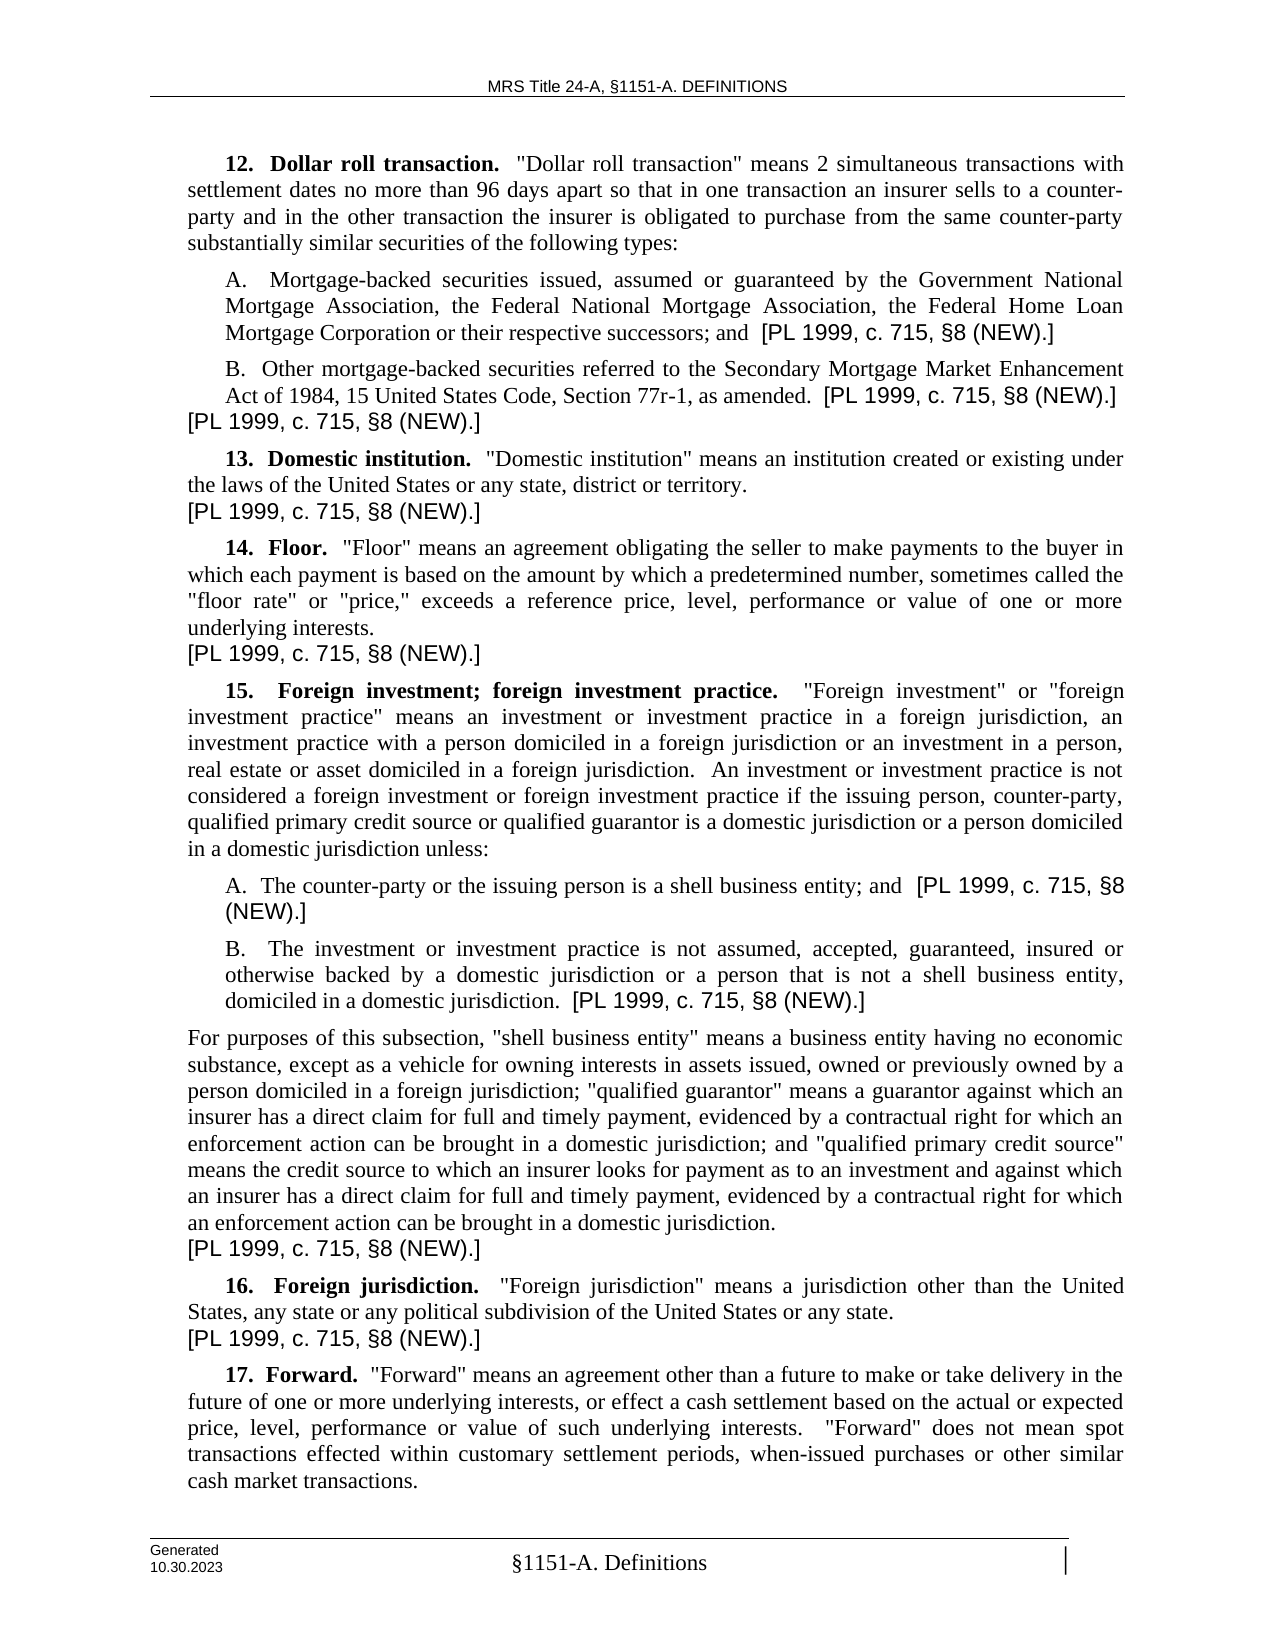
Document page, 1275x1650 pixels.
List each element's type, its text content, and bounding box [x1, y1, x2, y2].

text 17. Forward. "Forward" means an agreement other than a future to make or take delivery in the future of one or more underlying interests, or effect a cash settlement based on the actual or expected price, level, performance or value of such underlying interests. "Forward" does not mean spot transactions effected within customary settlement periods, when-issued purchases or other similar cash market transactions. [187, 1361, 1125, 1493]
text For purposes of this subsection, "shell business entity" means a business entity having no economic substance, except as a vehicle for owning interests in assets issued, owned or previously owned by a person domiciled in a foreign jurisdiction; "qualified guarantor" means a guarantor against which an insurer has a direct claim for full and timely payment, evidenced by a contractual right for which an enforcement action can be brought in a domestic jurisdiction; and "qualified primary credit source" means the credit source to which an insurer looks for payment as to an investment and against which an insurer has a direct claim for full and timely payment, evidenced by a contractual right for which an enforcement action can be brought in a domestic jurisdiction. [187, 1024, 1125, 1235]
text [PL 1999, c. 715, §8 (NEW).] [187, 408, 1125, 434]
text [PL 1999, c. 715, §8 (NEW).] [187, 498, 1125, 524]
text B. The investment or investment practice is not assumed, accepted, guaranteed, insured or otherwise backed by a domestic jurisdiction or a person that is not a shell business entity, domiciled in a domestic jurisdiction. [PL 1999, c. 715, §8 (NEW).] [225, 935, 1125, 1014]
text 13. Domestic institution. "Domestic institution" means an institution created or existing under the laws of the United States or any state, district or territory. [187, 445, 1125, 498]
text 15. Foreign investment; foreign investment practice. "Foreign investment" or "foreign investment practice" means an investment or investment practice in a foreign jurisdiction, an investment practice with a person domiciled in a foreign jurisdiction or an investment in a person, real estate or asset domiciled in a foreign jurisdiction. An investment or investment practice is not considered a foreign investment or foreign investment practice if the issuing person, counter-party, qualified primary credit source or qualified guarantor is a domestic jurisdiction or a person domiciled in a domestic jurisdiction unless: [187, 677, 1125, 861]
text 14. Floor. "Floor" means an agreement obligating the seller to make payments to the buyer in which each payment is based on the amount by which a predetermined number, sometimes called the "floor rate" or "price," exceeds a reference price, level, performance or value of one or more underlying interests. [187, 534, 1125, 640]
text [PL 1999, c. 715, §8 (NEW).] [187, 640, 1125, 666]
text 16. Foreign jurisdiction. "Foreign jurisdiction" means a jurisdiction other than the United States, any state or any political subdivision of the United States or any state. [187, 1272, 1125, 1325]
text A. Mortgage-backed securities issued, assumed or guaranteed by the Government National Mortgage Association, the Federal National Mortgage Association, the Federal Home Loan Mortgage Corporation or their respective successors; and [PL 1999, c. 715, §8 (NEW).] [225, 266, 1125, 345]
text [PL 1999, c. 715, §8 (NEW).] [187, 1235, 1125, 1262]
text A. The counter-party or the issuing person is a shell business entity; and [PL 1999, c. 715, §8 (NEW).] [225, 872, 1125, 924]
text B. Other mortgage-backed securities referred to the Secondary Mortgage Market Enhancement Act of 1984, 15 United States Code, Section 77r‑1, as amended. [PL 1999, c. 715, §8 (NEW).] [225, 355, 1125, 408]
text 12. Dollar roll transaction. "Dollar roll transaction" means 2 simultaneous transactions with settlement dates no more than 96 days apart so that in one transaction an insurer sells to a counter-party and in the other transaction the insurer is obligated to purchase from the same counter-party substantially similar securities of the following types: [187, 150, 1125, 255]
text [PL 1999, c. 715, §8 (NEW).] [187, 1325, 1125, 1351]
